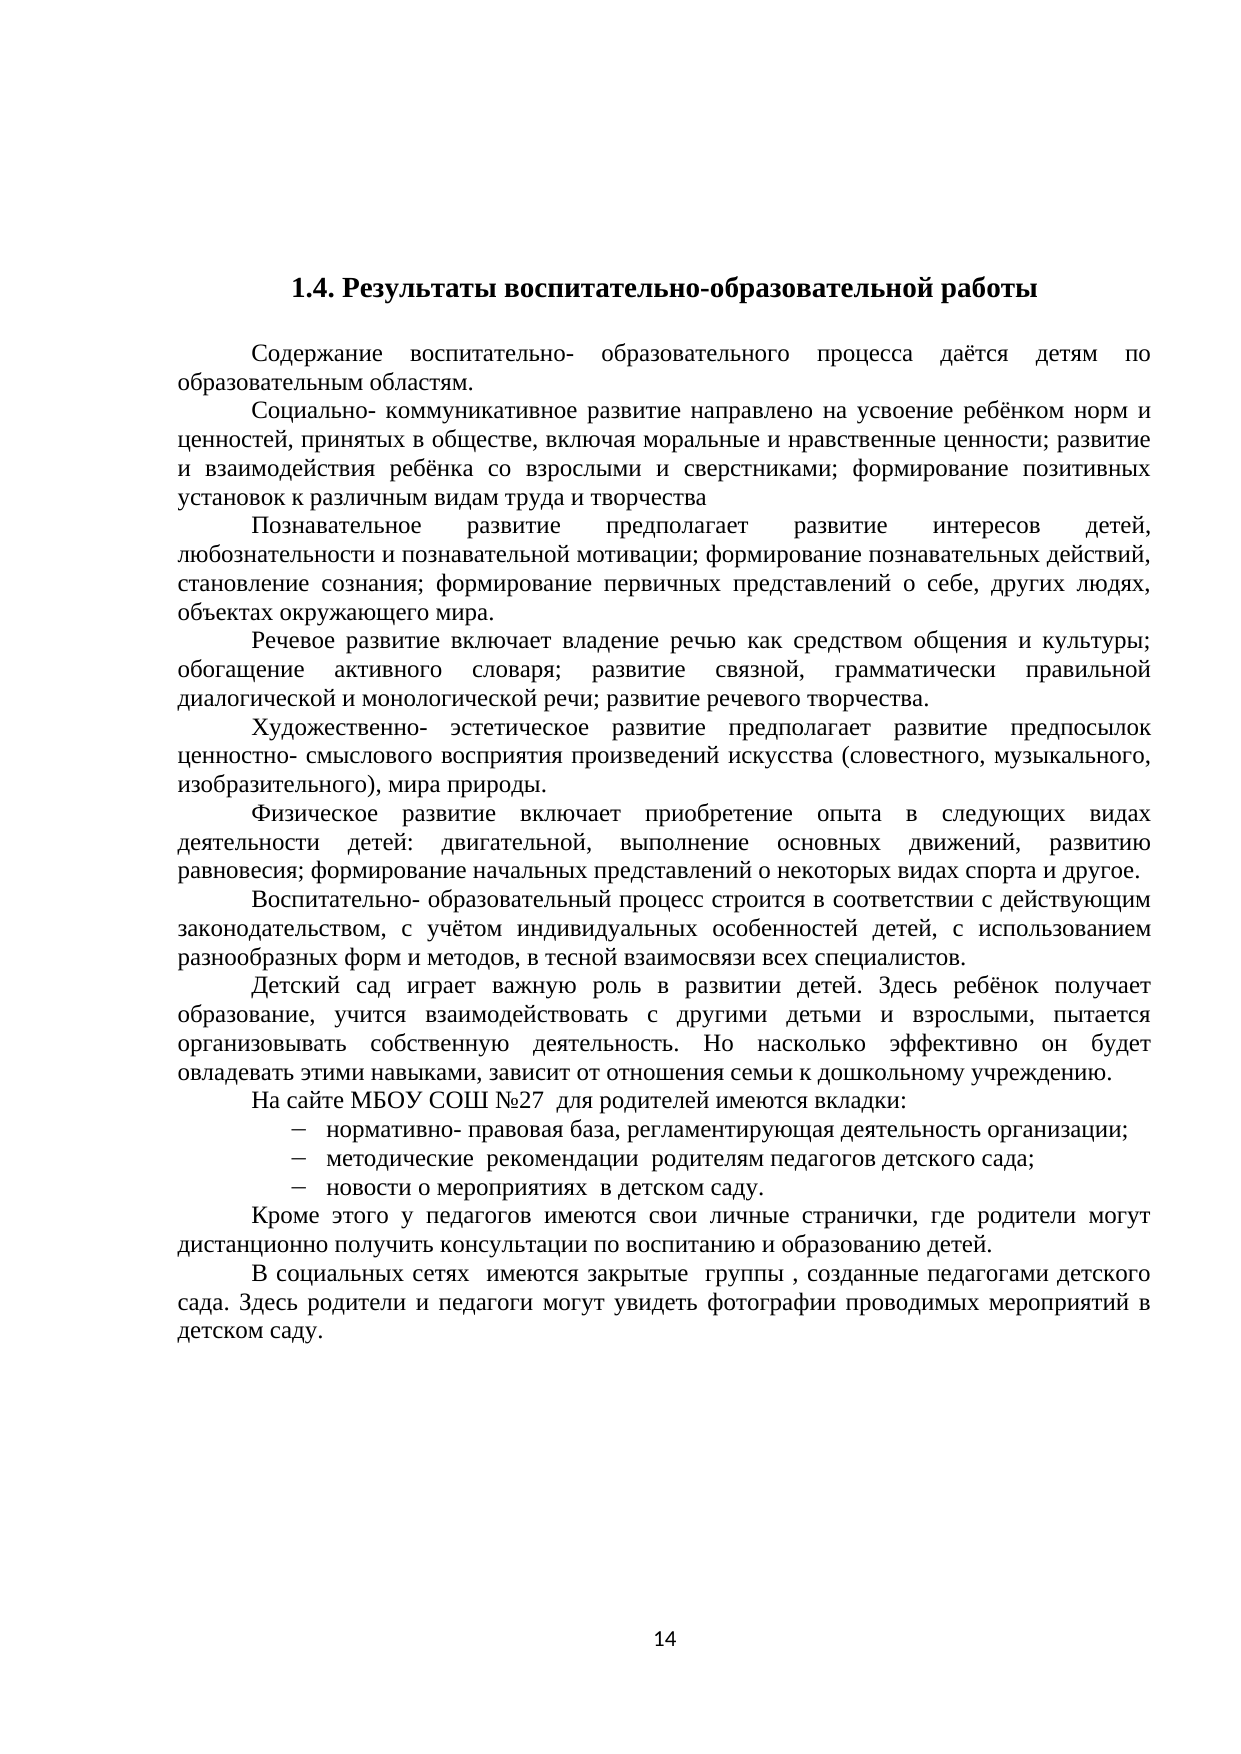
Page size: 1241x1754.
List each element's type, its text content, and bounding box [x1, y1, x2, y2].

text Физическое развитие включает приобретение опыта в следующих видах деятельности детей: двигательной, выполнение основных движений, развитию равновесия; формирование начальных представлений о некоторых видах спорта и другое. [177, 798, 1152, 884]
text В социальных сетях имеются закрытые группы , созданные педагогами детского сада. Здесь родители и педагоги могут увидеть фотографии проводимых мероприятий в детском саду. [177, 1258, 1152, 1344]
list нормативно- правовая база, регламентирующая деятельность организации; [288, 1114, 1152, 1143]
text На сайте МБОУ СОШ №27 для родителей имеются вкладки: [177, 1085, 1152, 1114]
list методические рекомендации родителям педагогов детского сада; [288, 1143, 1152, 1172]
text Детский сад играет важную роль в развитии детей. Здесь ребёнок получает образование, учится взаимодействовать с другими детьми и взрослыми, пытается организовывать собственную деятельность. Но насколько эффективно он будет овладевать этими навыками, зависит от отношения семьи к дошкольному учреждению. [177, 970, 1152, 1085]
list новости о мероприятиях в детском саду. [288, 1172, 1152, 1200]
text Социально- коммуникативное развитие направлено на усвоение ребёнком норм и ценностей, принятых в обществе, включая моральные и нравственные ценности; развитие и взаимодействия ребёнка со взрослыми и сверстниками; формирование позитивных установок к различным видам труда и творчества [177, 395, 1152, 510]
text Художественно- эстетическое развитие предполагает развитие предпосылок ценностно- смыслового восприятия произведений искусства (словестного, музыкального, изобразительного), мира природы. [177, 712, 1152, 798]
text Кроме этого у педагогов имеются свои личные странички, где родители могут дистанционно получить консультации по воспитанию и образованию детей. [177, 1200, 1152, 1258]
subtitle 1.4. Результаты воспитательно-образовательной работы [177, 271, 1152, 304]
text Познавательное развитие предполагает развитие интересов детей, любознательности и познавательной мотивации; формирование познавательных действий, становление сознания; формирование первичных представлений о себе, других людях, объектах окружающего мира. [177, 510, 1152, 625]
text Речевое развитие включает владение речью как средством общения и культуры; обогащение активного словаря; развитие связной, грамматически правильной диалогической и монологической речи; развитие речевого творчества. [177, 625, 1152, 712]
text Содержание воспитательно- образовательного процесса даётся детям по образовательным областям. [177, 338, 1152, 395]
text Воспитательно- образовательный процесс строится в соответствии с действующим законодательством, с учётом индивидуальных особенностей детей, с использованием разнообразных форм и методов, в тесной взаимосвязи всех специалистов. [177, 884, 1152, 970]
